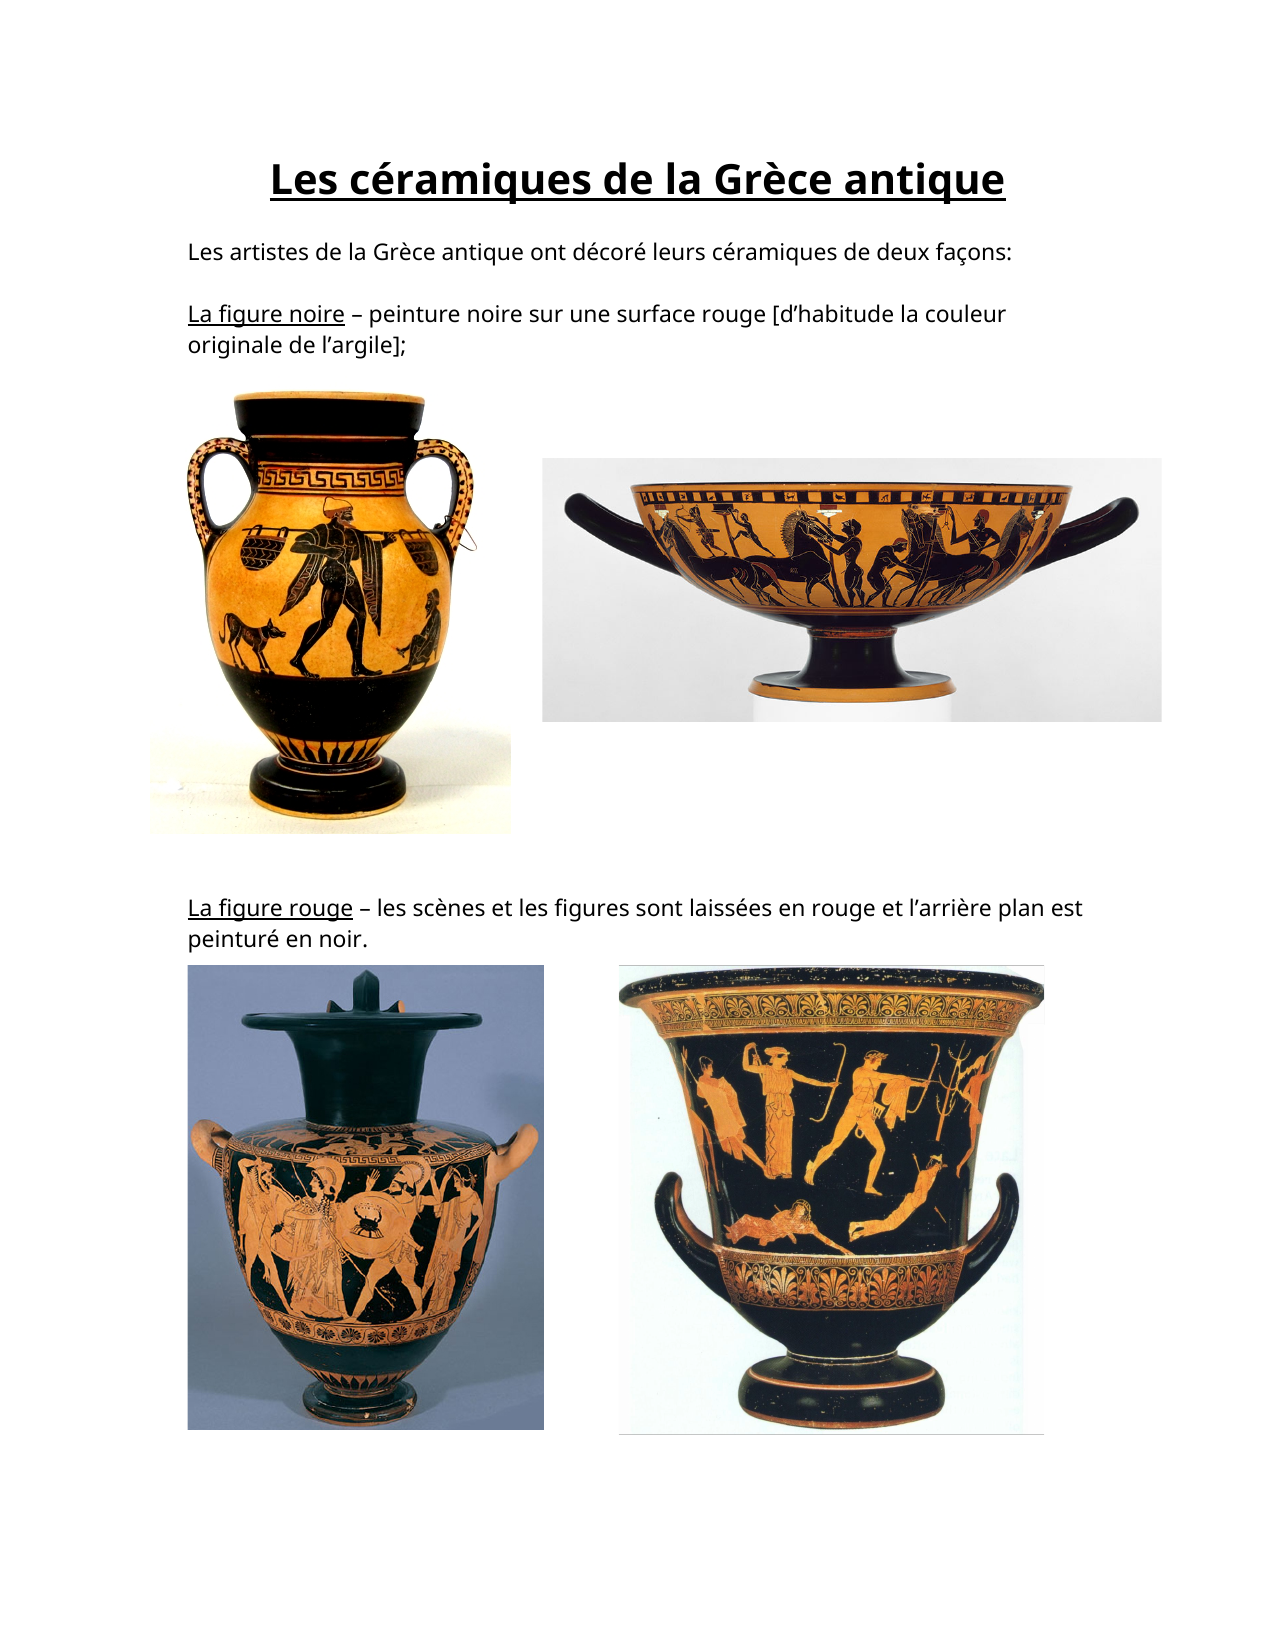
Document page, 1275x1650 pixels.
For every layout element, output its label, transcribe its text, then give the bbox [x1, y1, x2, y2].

picture [618, 965, 1045, 1435]
text Les céramiques de la Grèce antique [187, 150, 1087, 207]
text La figure noire – peinture noire sur une surface rouge [d’habitude la couleur originale de l’argile]; [187, 298, 1087, 361]
text La figure rouge – les scènes et les figures sont laissées en rouge et l’arrière plan est peinturé en noir. [187, 892, 1087, 954]
picture [150, 376, 511, 834]
picture [187, 965, 544, 1430]
picture [542, 458, 1162, 722]
text Les artistes de la Grèce antique ont décoré leurs céramiques de deux façons: [187, 236, 1087, 267]
